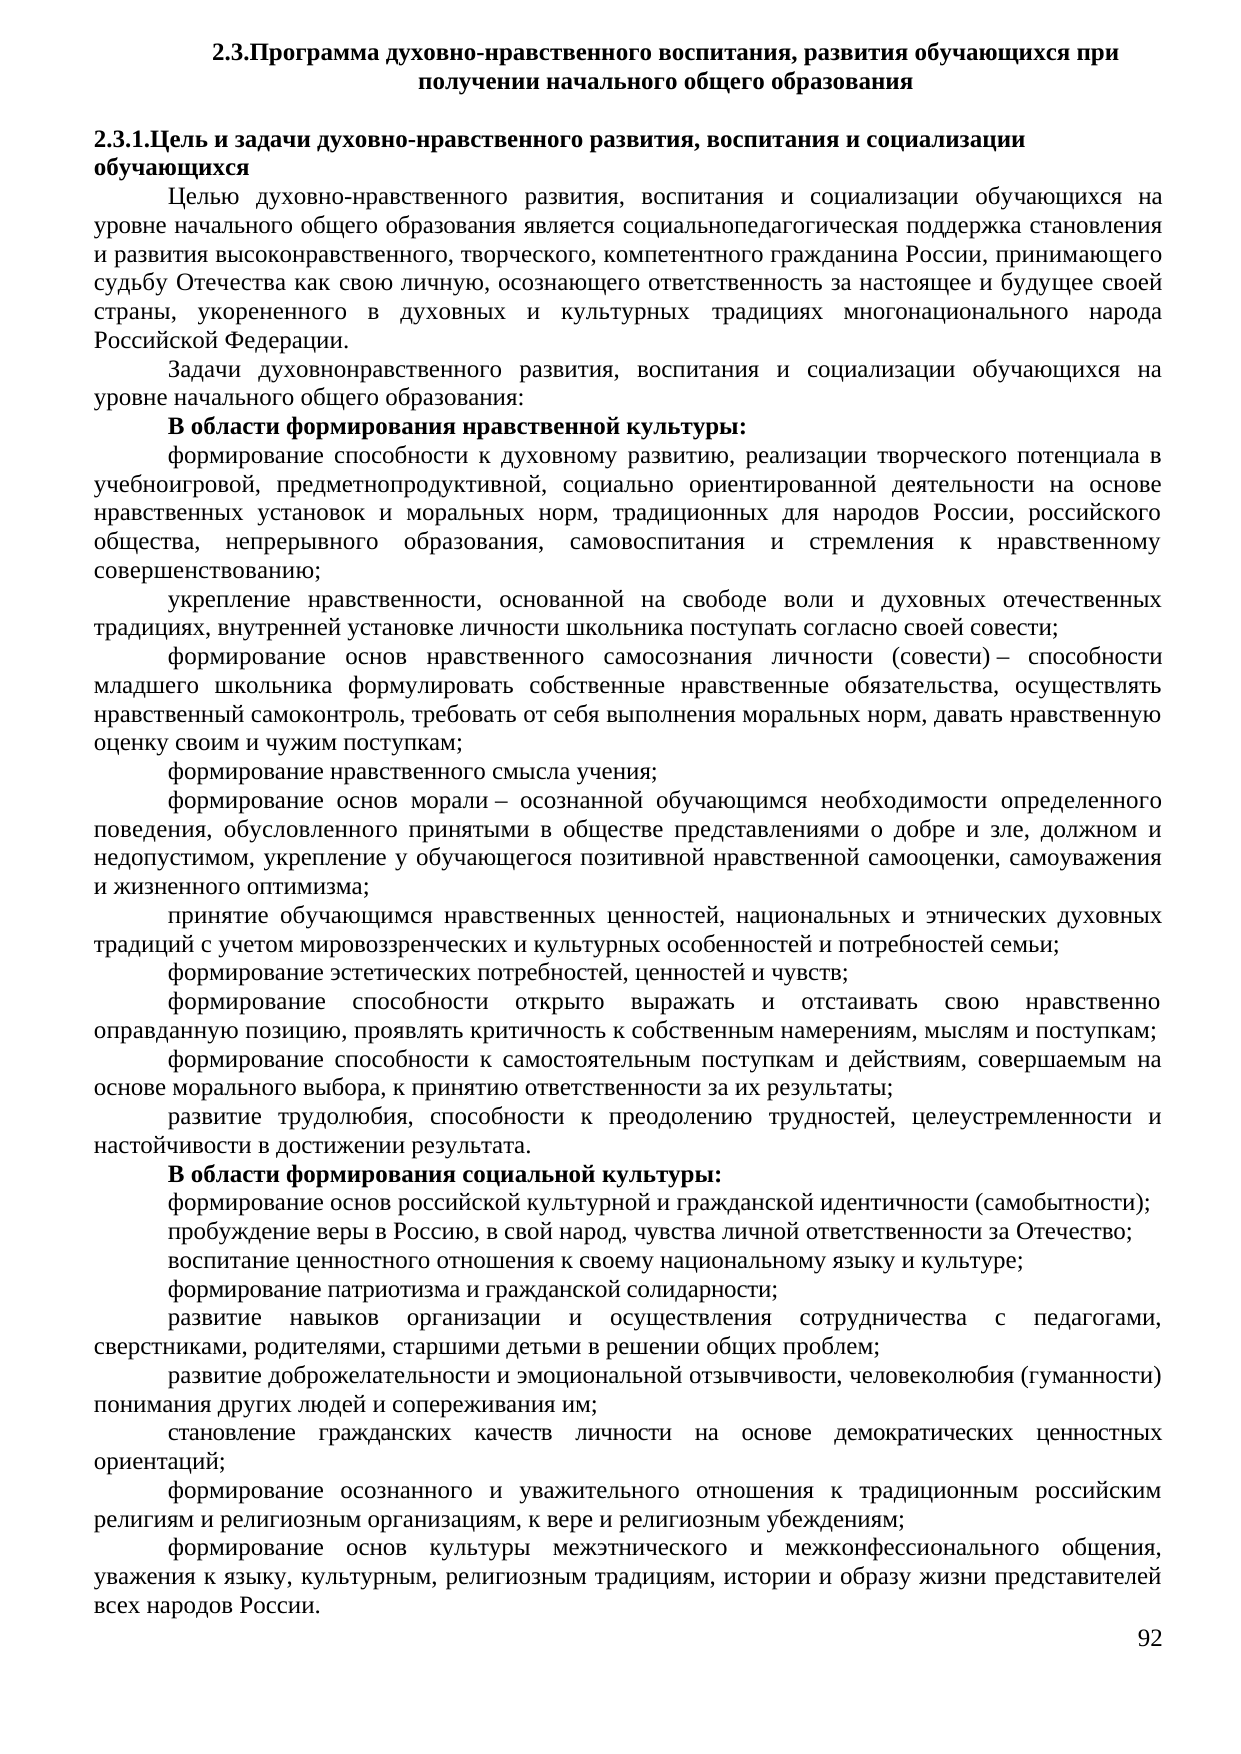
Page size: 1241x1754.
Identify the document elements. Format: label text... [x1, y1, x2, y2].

text Целью духовно-нравственного развития, воспитания и социализации обучающихся на уровне начального общего образования является социально­педагогическая поддержка становления и развития высоконравственного, творческого, компетентного гражданина России, принимающего судьбу Отечества как свою личную, осознающего ответственность за настоящее и будущее своей страны, укорененного в духовных и культурных традициях многонационального народа Российской Федерации. [94, 181, 1162, 354]
text В области формирования нравственной культуры: [94, 411, 1162, 440]
text Задачи духовно­нравственного развития, воспитания и социализации обучающихся на уровне начального общего образования: [94, 354, 1162, 411]
text 2.3.1.Цель и задачи духовно-нравственного развития, воспитания и социализации обучающихся [94, 124, 1162, 181]
text формирование основ культуры межэтнического и межконфессионального общения, уважения к языку, культурным, религиозным традициям, истории и образу жизни представителей всех народов России. [94, 1532, 1162, 1619]
text становление гражданских качеств личности на основе демократических ценностных ориентаций; [94, 1417, 1162, 1475]
text формирование основ российской культурной и гражданской идентичности (самобытности); [94, 1187, 1162, 1216]
text принятие обучающимся нравственных ценностей, национальных и этнических духовных традиций с учетом мировоззренческих и культурных особенностей и потребностей семьи; [94, 900, 1162, 957]
text развитие трудолюбия, способности к преодолению трудностей, целеустремленности и настойчивости в достижении результата. [94, 1101, 1162, 1159]
text укрепление нравственности, основанной на свободе воли и духовных отечественных традициях, внутренней установке личности школьника поступать согласно своей совести; [94, 584, 1162, 641]
text формирование нравственного смысла учения; [94, 756, 1162, 785]
text формирование способности к духовному развитию, реализации творческого потенциала в учебно­игровой, предметно­продуктивной, социально ориентированной деятельности на основе нравственных установок и моральных норм, традиционных для народов России, российского общества, непрерывного образования, самовоспитания и стремления к нравственному совершенствованию; [94, 440, 1162, 584]
text В области формирования социальной культуры: [94, 1159, 1162, 1187]
text развитие доброжелательности и эмоциональной отзывчивости, человеколюбия (гуманности) понимания других людей и сопереживания им; [94, 1360, 1162, 1417]
text формирование основ нравственного самосознания личности (совести) – способности младшего школьника формулировать собственные нравственные обязательства, осуществлять нравственный самоконтроль, требовать от себя выполнения моральных норм, давать нравственную оценку своим и чужим поступкам; [94, 641, 1162, 756]
text формирование основ морали – осознанной обучающимся необходимости определенного поведения, обусловленного принятыми в обществе представлениями о добре и зле, должном и недопустимом, укрепление у обучающегося позитивной нравственной самооценки, самоуважения и жизненного оптимизма; [94, 785, 1162, 900]
text формирование осознанного и уважительного отношения к традиционным российским религиям и религиозным организациям, к вере и религиозным убеждениям; [94, 1475, 1162, 1532]
text развитие навыков организации и осуществления сотрудничества с педагогами, сверстниками, родителями, старшими детьми в решении общих проблем; [94, 1302, 1162, 1360]
text формирование эстетических потребностей, ценностей и чувств; [94, 957, 1162, 986]
text воспитание ценностного отношения к своему национальному языку и культуре; [94, 1245, 1162, 1274]
text формирование способности открыто выражать и отстаивать свою нравственно оправданную позицию, проявлять критичность к собственным намерениям, мыслям и поступкам; [94, 986, 1162, 1044]
text формирование способности к самостоятельным поступкам и действиям, совершаемым на основе морального выбора, к принятию ответственности за их результаты; [94, 1044, 1162, 1101]
text 2.3.Программа духовно-нравственного воспитания, развития обучающихся при получении начального общего образования [169, 37, 1162, 95]
text формирование патриотизма и гражданской солидарности; [94, 1274, 1162, 1302]
text пробуждение веры в Россию, в свой народ, чувства личной ответственности за Отечество; [94, 1216, 1162, 1245]
